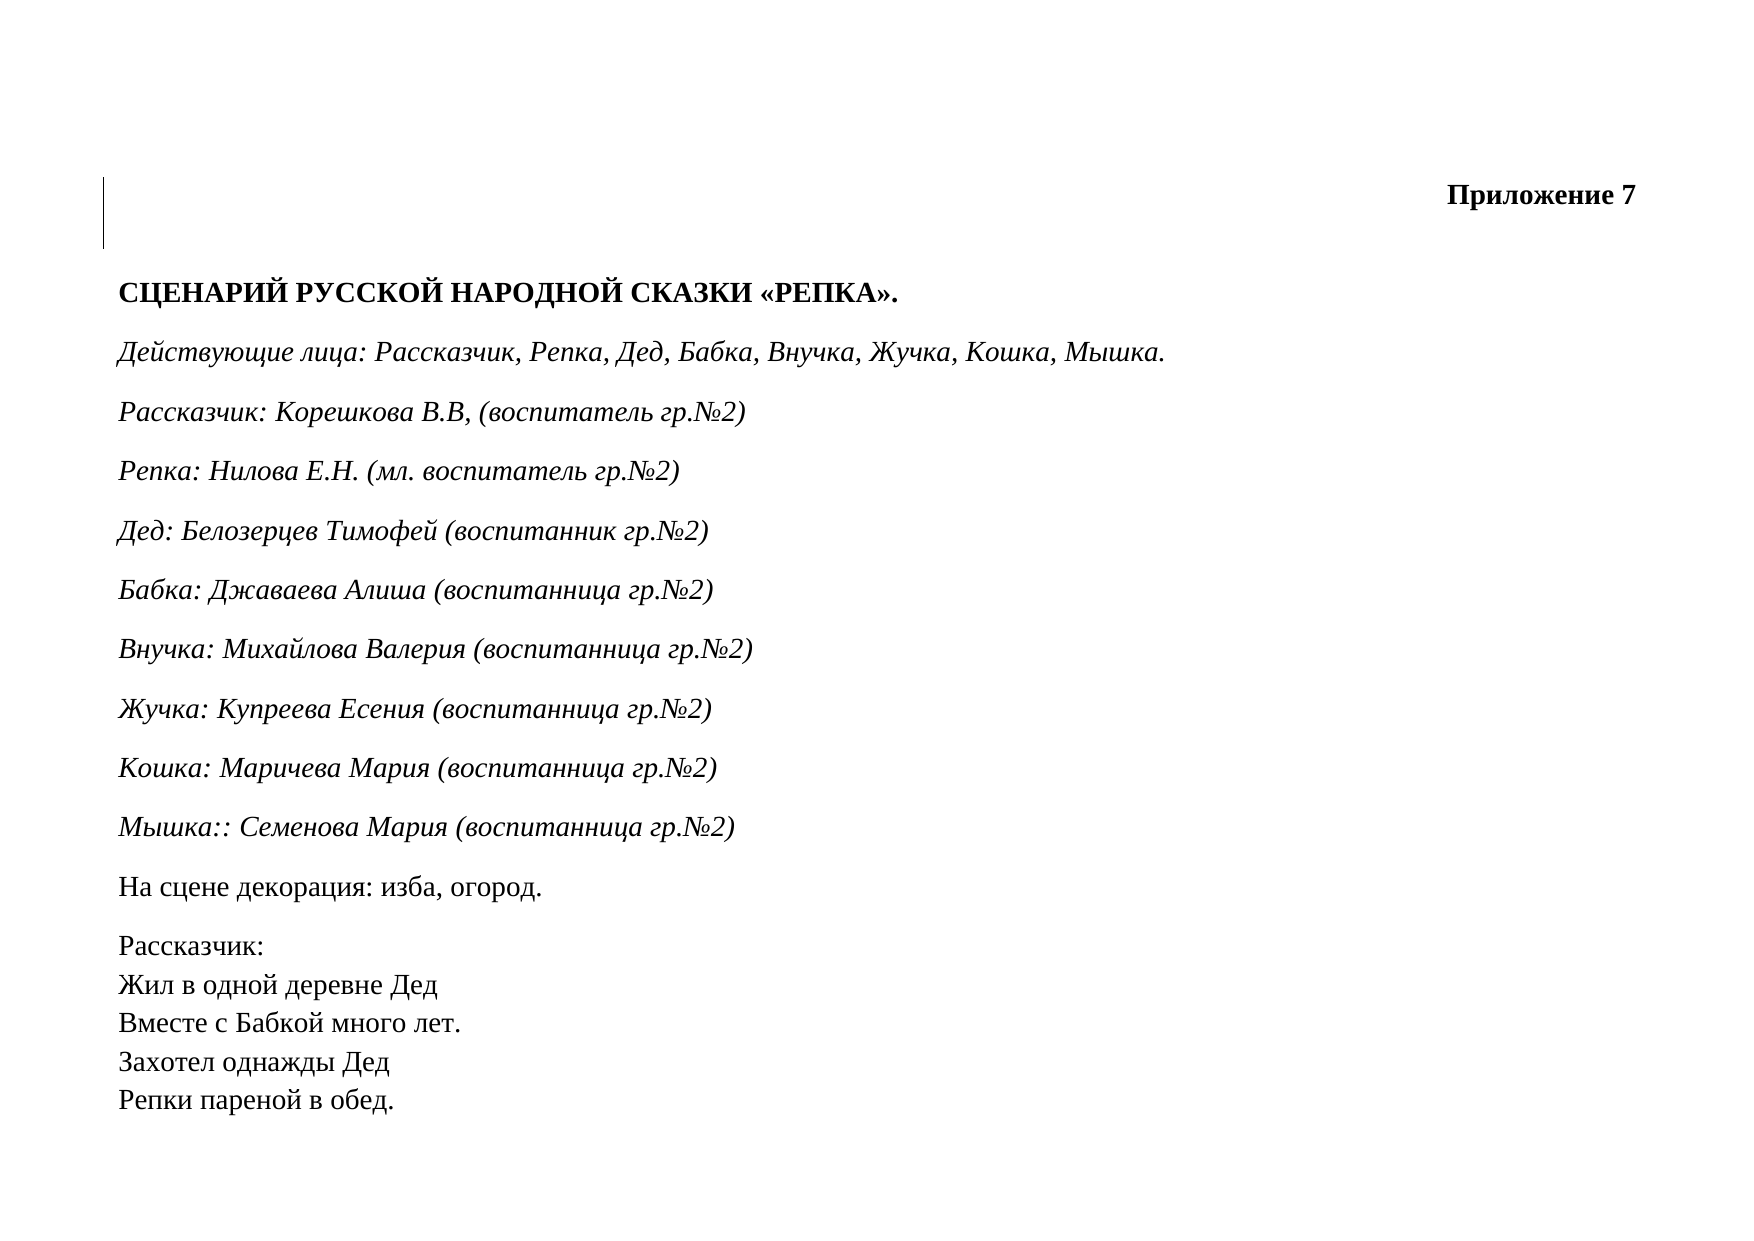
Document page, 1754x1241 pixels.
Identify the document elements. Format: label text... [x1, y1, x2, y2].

text Внучка: Михайлова Валерия (воспитанница гр.№2) [118, 631, 1636, 665]
text Рассказчик: Жил в одной деревне Дед Вместе с Бабкой много лет. Захотел однажды Дед Репки пареной в обед. [118, 928, 1636, 1116]
text Действующие лица: Рассказчик, Репка, Дед, Бабка, Внучка, Жучка, Кошка, Мышка. [118, 334, 1636, 368]
text Кошка: Маричева Мария (воспитанница гр.№2) [118, 750, 1636, 784]
text Бабка: Джаваева Алиша (воспитанница гр.№2) [118, 572, 1636, 606]
text На сцене декорация: изба, огород. [118, 869, 1636, 902]
text Рассказчик: Корешкова В.В, (воспитатель гр.№2) [118, 394, 1636, 427]
text СЦЕНАРИЙ РУССКОЙ НАРОДНОЙ СКАЗКИ «РЕПКА». [118, 275, 1636, 309]
text Дед: Белозерцев Тимофей (воспитанник гр.№2) [118, 513, 1636, 546]
text Жучка: Купреева Есения (воспитанница гр.№2) [118, 691, 1636, 724]
text Мышка:: Семенова Мария (воспитанница гр.№2) [118, 809, 1636, 843]
text Приложение 7 [118, 177, 1636, 249]
text Репка: Нилова Е.Н. (мл. воспитатель гр.№2) [118, 453, 1636, 487]
